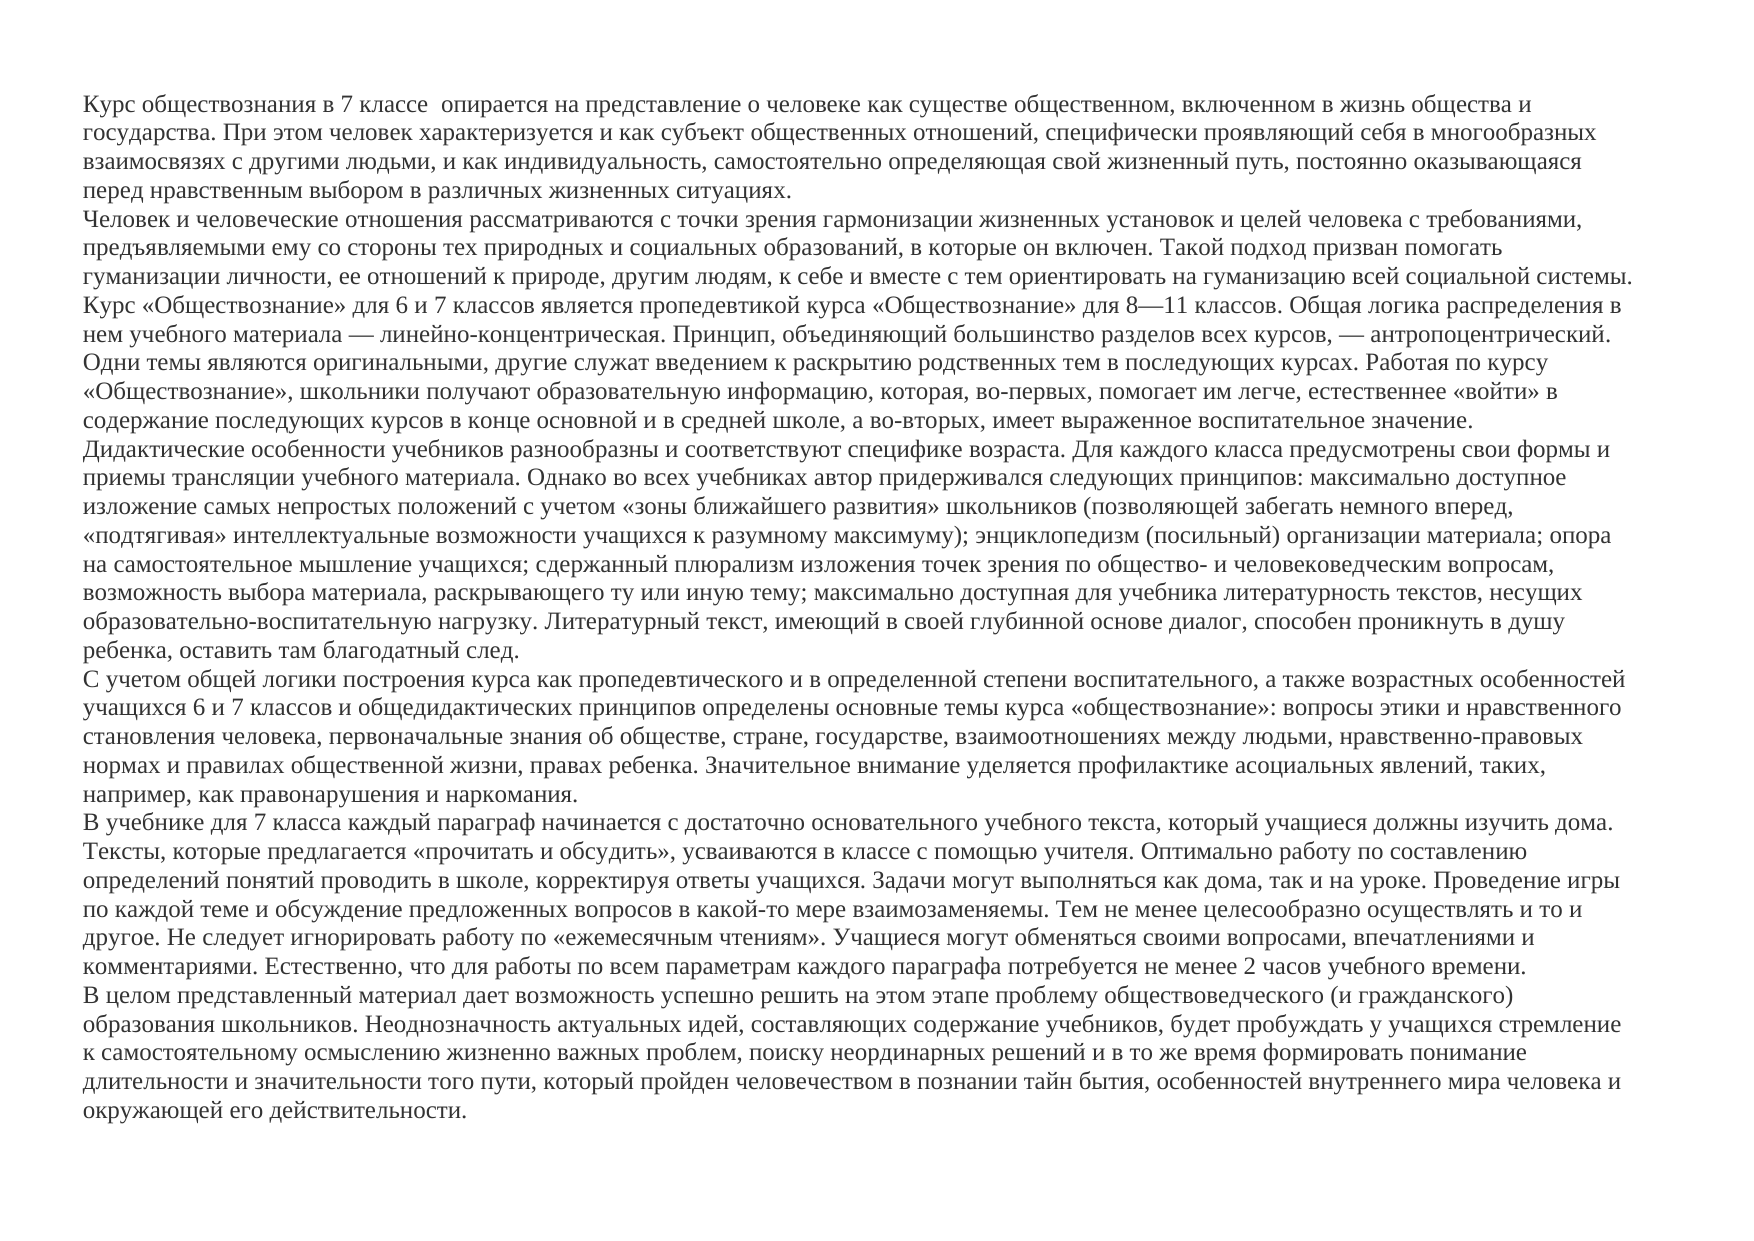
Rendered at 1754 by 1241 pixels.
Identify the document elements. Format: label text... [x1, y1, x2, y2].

text Человек и человеческие отношения рассматриваются с точки зрения гармонизации жизненных установок и целей человека с требованиями, предъявляемыми ему со стороны тех природных и социальных образований, в которые он включен. Такой подход призван помогать гуманизации личности, ее отношений к природе, другим людям, к себе и вместе с тем ориентировать на гуманизацию всей социальной системы. [83, 204, 1639, 290]
text В учебнике для 7 класса каждый параграф начинается с достаточно основательного учебного текста, который учащиеся должны изучить дома. Тексты, которые предлагается «прочитать и обсудить», усваиваются в классе с помощью учителя. Оптимально работу по составлению определений понятий проводить в школе, корректируя ответы учащихся. Задачи могут выполняться как дома, так и на уроке. Проведение игры по каждой теме и обсуждение предложенных вопросов в какой-то мере взаимозаменяемы. Тем не менее целесообразно осуществлять и то и другое. Не следует игнорировать работу по «ежемесячным чтениям». Учащиеся могут обменяться своими вопросами, впечатлениями и комментариями. Естественно, что для работы по всем параметрам каждого параграфа потребуется не менее 2 часов учебного времени. [83, 807, 1639, 980]
text В целом представленный материал дает возможность успешно решить на этом этапе проблему обществоведческого (и гражданского) образования школьников. Неоднозначность актуальных идей, составляющих содержание учебников, будет пробуждать у учащихся стремление к самостоятельному осмыслению жизненно важных проблем, поиску неординарных решений и в то же время формировать понимание длительности и значительности того пути, который пройден человечеством в познании тайн бытия, особенностей внутреннего мира человека и окружающей его действительности. [83, 980, 1639, 1124]
text Курс «Обществознание» для 6 и 7 классов является пропедевтикой курса «Обществознание» для 8—11 классов. Общая логика распределения в нем учебного материала — линейно-концентрическая. Принцип, объединяющий большинство разделов всех курсов, — антропоцентрический. Одни темы являются оригинальными, другие служат введением к раскрытию родственных тем в последующих курсах. Работая по курсу «Обществознание», школьники получают образовательную информацию, которая, во-первых, помогает им легче, естественнее «войти» в содержание последующих курсов в конце основной и в средней школе, а во-вторых, имеет выраженное воспитательное значение. [83, 290, 1639, 434]
text Дидактические особенности учебников разнообразны и соответствуют специфике возраста. Для каждого класса предусмотрены свои формы и приемы трансляции учебного материала. Однако во всех учебниках автор придерживался следующих принципов: максимально доступное изложение самых непростых положений с учетом «зоны ближайшего развития» школьников (позволяющей забегать немного вперед, «подтягивая» интеллектуальные возможности учащихся к разумному максимуму); энциклопедизм (посильный) организации материала; опора на самостоятельное мышление учащихся; сдержанный плюрализм изложения точек зрения по общество- и человековедческим вопросам, возможность выбора материала, раскрывающего ту или иную тему; максимально доступная для учебника литературность текстов, несущих образовательно-воспитательную нагрузку. Литературный текст, имеющий в своей глубинной основе диалог, способен проникнуть в душу ребенка, оставить там благодатный след. [83, 434, 1639, 664]
text С учетом общей логики построения курса как пропедевтического и в определенной степени воспитательного, а также возрастных особенностей учащихся 6 и 7 классов и общедидактических принципов определены основные темы курса «обществознание»: вопросы этики и нравственного становления человека, первоначальные знания об обществе, стране, государстве, взаимоотношениях между людьми, нравственно-правовых нормах и правилах общественной жизни, правах ребенка. Значительное внимание уделяется профилактике асоциальных явлений, таких, например, как правонарушения и наркомания. [83, 664, 1639, 807]
text Курс обществознания в 7 классе опирается на представление о человеке как существе общественном, включенном в жизнь общества и государства. При этом человек характеризуется и как субъект общественных отношений, специфически проявляющий себя в многообразных взаимосвязях с другими людьми, и как индивидуальность, самостоятельно определяющая свой жизненный путь, постоянно оказывающаяся перед нравственным выбором в различных жизненных ситуациях. [83, 89, 1639, 204]
